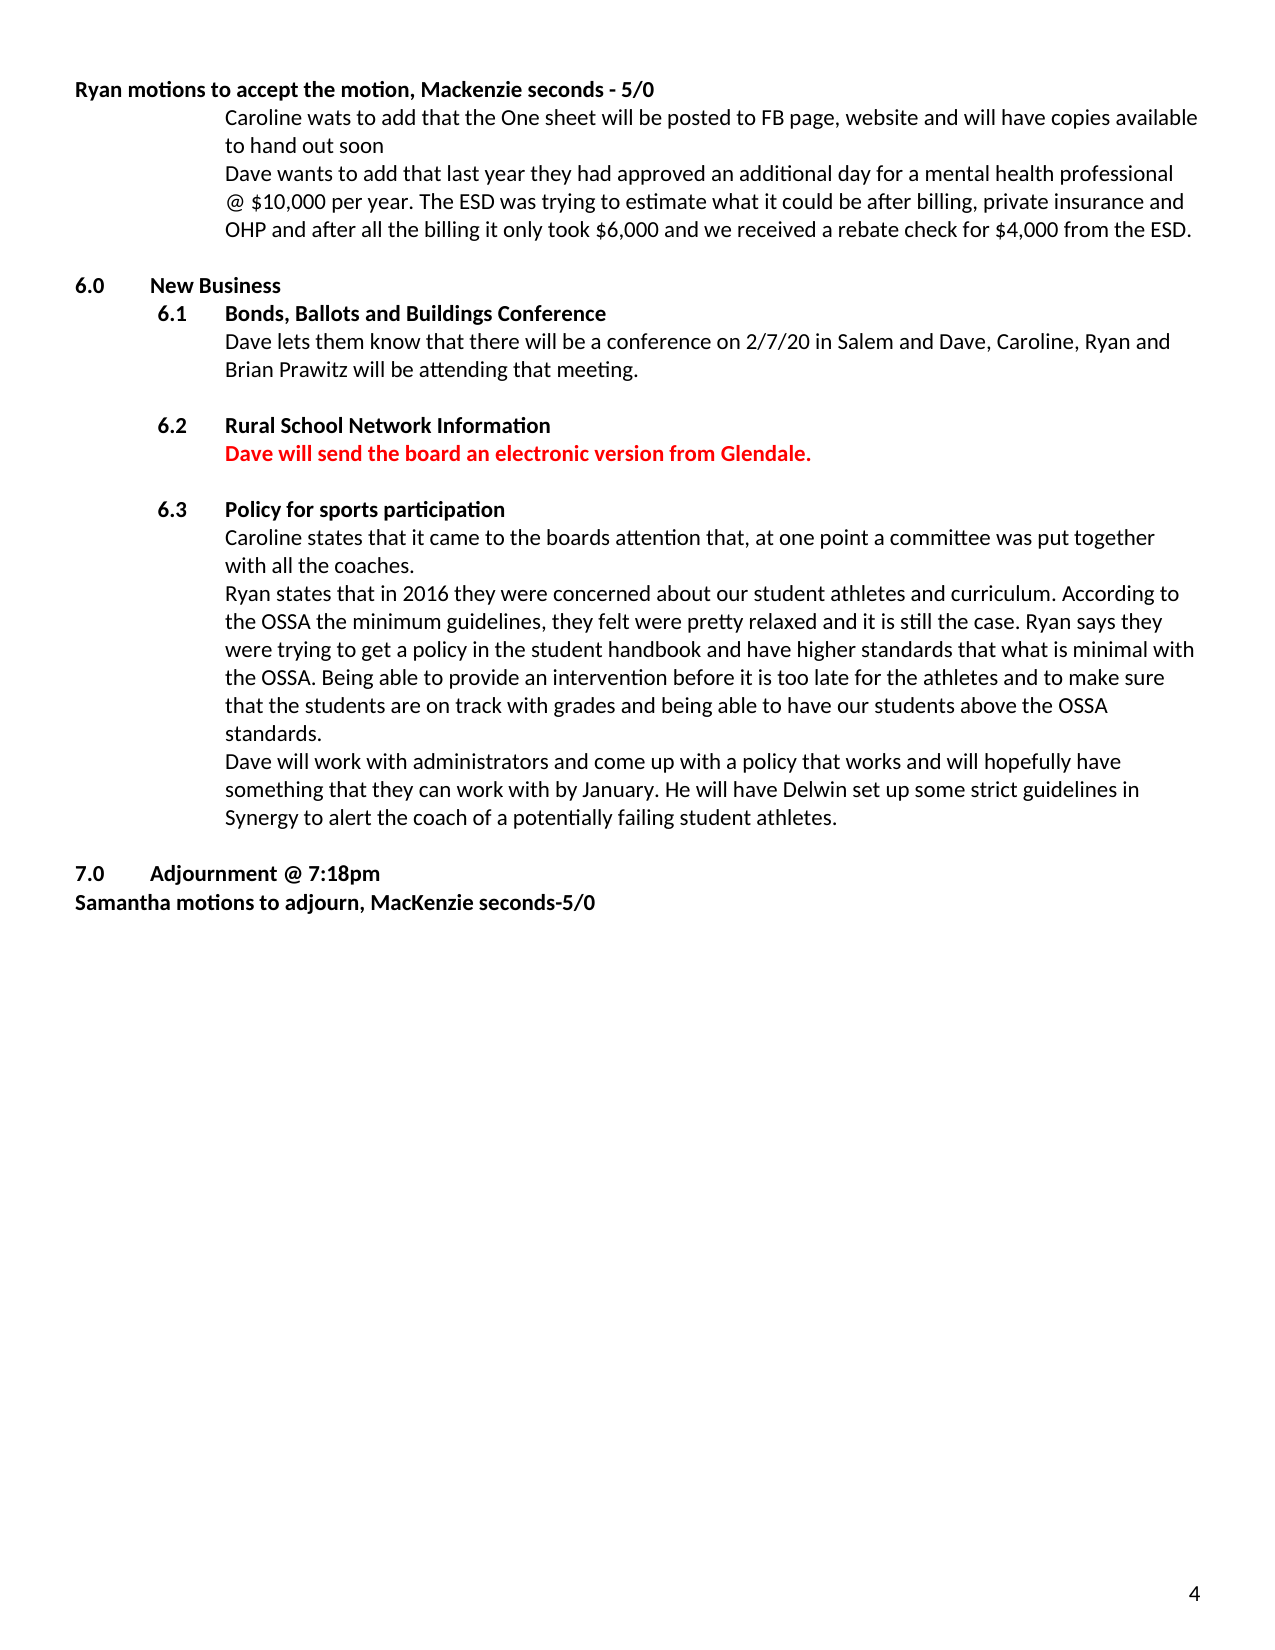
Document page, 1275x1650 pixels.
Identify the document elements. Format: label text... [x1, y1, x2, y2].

text Caroline states that it came to the boards attention that, at one point a committee was put together with all the coaches. [225, 523, 1200, 579]
text Dave will send the board an electronic version from Glendale. [225, 439, 1200, 495]
list Adjournment @ 7:18pm [75, 859, 1200, 888]
text Dave will work with administrators and come up with a policy that works and will hopefully have something that they can work with by January. He will have Delwin set up some strict guidelines in Synergy to alert the coach of a potentially failing student athletes. [225, 747, 1200, 832]
list Bonds, Ballots and Buildings Conference [157, 299, 1200, 327]
text Dave wants to add that last year they had approved an additional day for a mental health professional @ $10,000 per year. The ESD was trying to estimate what it could be after billing, private insurance and OHP and after all the billing it only took $6,000 and we received a rebate check for $4,000 from the ESD. [225, 159, 1200, 271]
list Rural School Network Information [157, 411, 1200, 439]
text Caroline wats to add that the One sheet will be posted to FB page, website and will have copies available to hand out soon [225, 103, 1200, 159]
text Dave lets them know that there will be a conference on 2/7/20 in Salem and Dave, Caroline, Ryan and Brian Prawitz will be attending that meeting. [225, 327, 1200, 383]
text Ryan states that in 2016 they were concerned about our student athletes and curriculum. According to the OSSA the minimum guidelines, they felt were pretty relaxed and it is still the case. Ryan says they were trying to get a policy in the student handbook and have higher standards that what is minimal with the OSSA. Being able to provide an intervention before it is too late for the athletes and to make sure that the students are on track with grades and being able to have our students above the OSSA standards. [225, 579, 1200, 747]
list New Business [75, 271, 1200, 299]
text Ryan motions to accept the motion, Mackenzie seconds - 5/0 [75, 75, 1200, 103]
list Policy for sports participation [157, 495, 1200, 523]
list Samantha motions to adjourn, MacKenzie seconds-5/0 [75, 888, 1200, 916]
